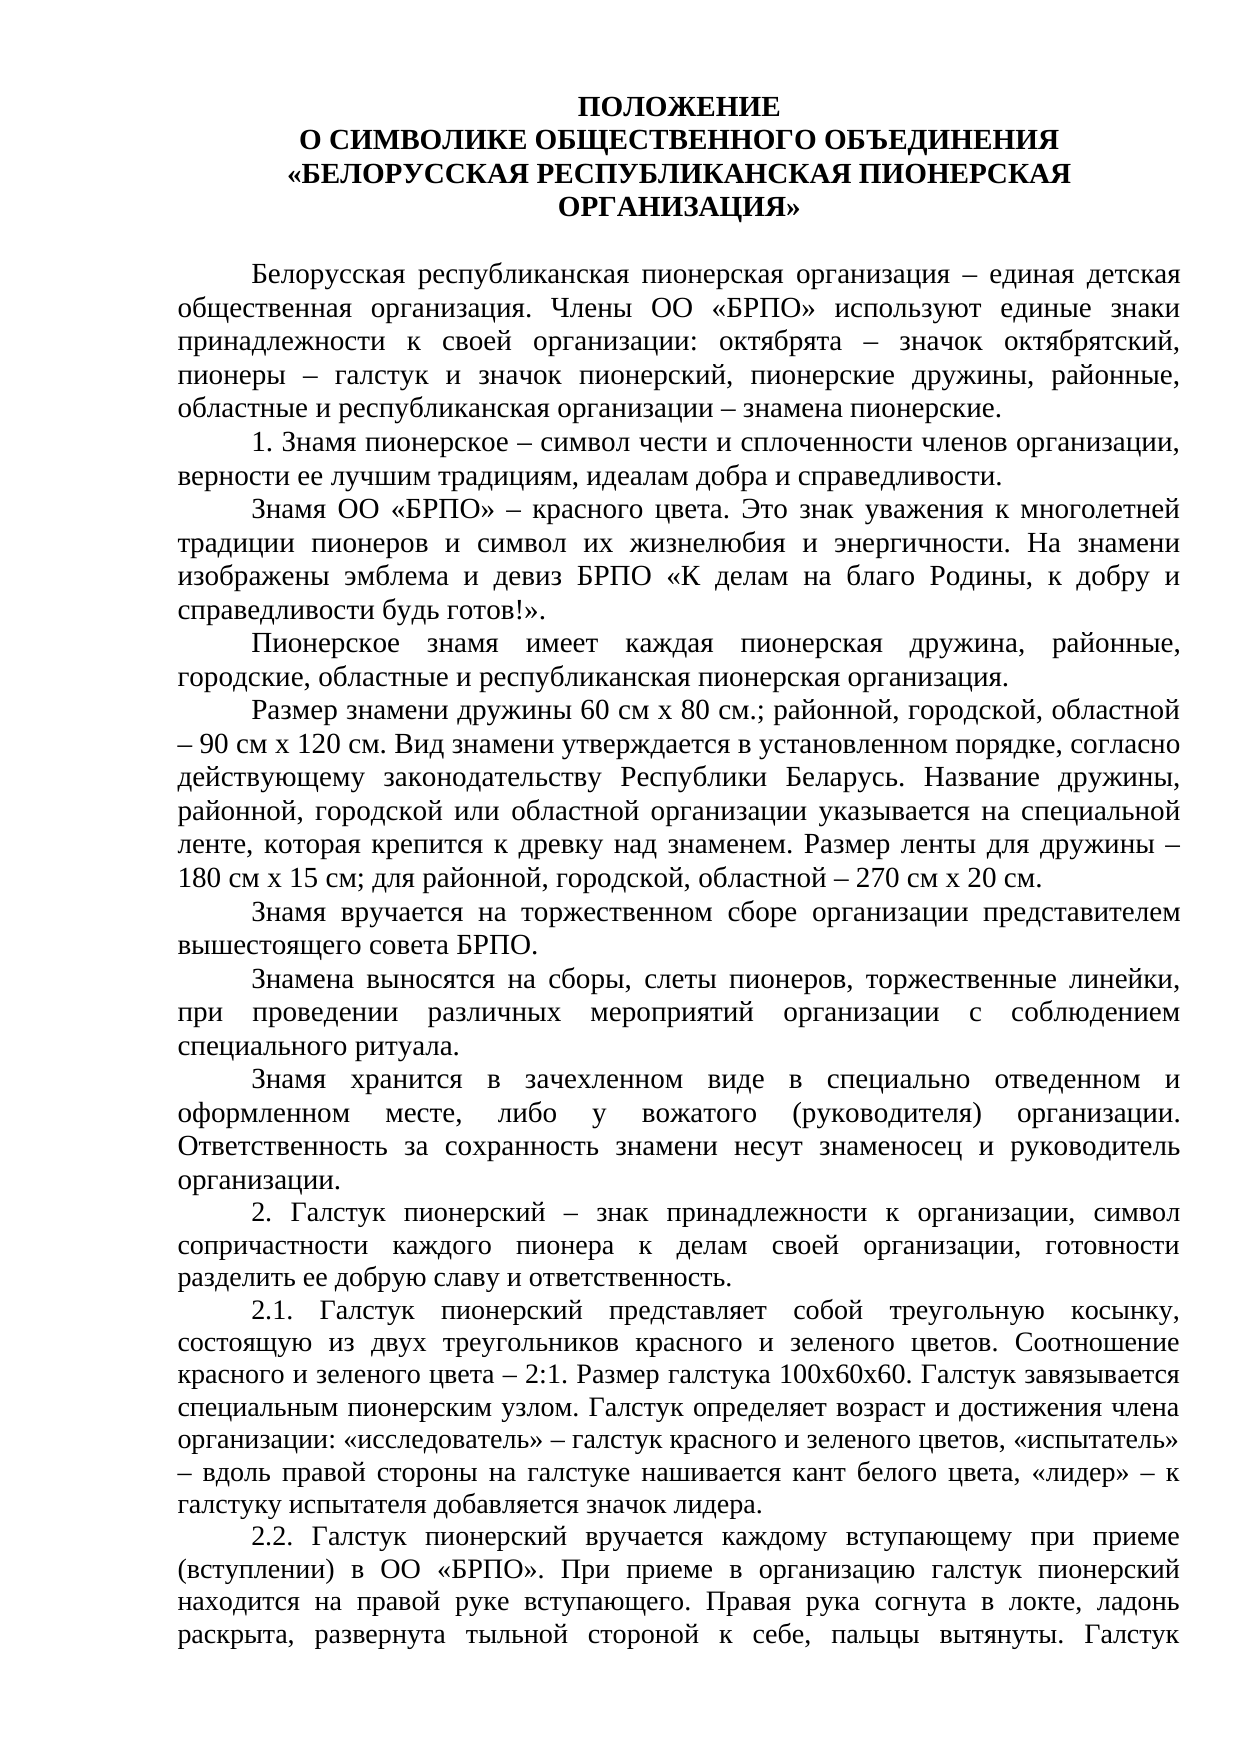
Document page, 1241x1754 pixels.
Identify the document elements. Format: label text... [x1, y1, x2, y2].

text Белорусская республиканская пионерская организация – единая детская общественная организация. Члены ОО «БРПО» используют единые знаки принадлежности к своей организации: октябрята – значок октябрятский, пионеры – галстук и значок пионерский, пионерские дружины, районные, областные и республиканская организации – знамена пионерские. [177, 256, 1181, 424]
text 2. Галстук пионерский – знак принадлежности к организации, символ сопричастности каждого пионера к делам своей организации, готовности разделить ее добрую славу и ответственность. [177, 1196, 1181, 1293]
text О СИМВОЛИКЕ ОБЩЕСТВЕННОГО ОБЪЕДИНЕНИЯ [177, 122, 1181, 156]
text 1. Знамя пионерское – символ чести и сплоченности членов организации, верности ее лучшим традициям, идеалам добра и справедливости. [177, 424, 1181, 491]
text Знамя хранится в зачехленном виде в специально отведенном и оформленном месте, либо у вожатого (руководителя) организации. Ответственность за сохранность знамени несут знаменосец и руководитель организации. [177, 1061, 1181, 1196]
text «БЕЛОРУССКАЯ РЕСПУБЛИКАНСКАЯ ПИОНЕРСКАЯ ОРГАНИЗАЦИЯ» [177, 156, 1181, 223]
text 2.1. Галстук пионерский представляет собой треугольную косынку, состоящую из двух треугольников красного и зеленого цветов. Соотношение красного и зеленого цвета – 2:1. Размер галстука 100х60х60. Галстук завязывается специальным пионерским узлом. Галстук определяет возраст и достижения члена организации: «исследователь» – галстук красного и зеленого цветов, «испытатель» – вдоль правой стороны на галстуке нашивается кант белого цвета, «лидер» – к галстуку испытателя добавляется значок лидера. [177, 1293, 1181, 1519]
text Знамена выносятся на сборы, слеты пионеров, торжественные линейки, при проведении различных мероприятий организации с соблюдением специального ритуала. [177, 961, 1181, 1061]
text Пионерское знамя имеет каждая пионерская дружина, районные, городские, областные и республиканская пионерская организация. [177, 625, 1181, 692]
text Знамя ОО «БРПО» – красного цвета. Это знак уважения к многолетней традиции пионеров и символ их жизнелюбия и энергичности. На знамени изображены эмблема и девиз БРПО «К делам на благо Родины, к добру и справедливости будь готов!». [177, 491, 1181, 625]
text Размер знамени дружины 60 см х .; районной, городской, областной – 90 см х . Вид знамени утверждается в установленном порядке, согласно действующему законодательству Республики Беларусь. Название дружины, районной, городской или областной организации указывается на специальной ленте, которая крепится к древку над знаменем. Размер ленты для дружины – 180 см х ; для районной, городской, областной – 270 см х . [177, 692, 1181, 894]
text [177, 1519, 1181, 1649]
text Знамя вручается на торжественном сборе организации представителем вышестоящего совета БРПО. [177, 894, 1181, 961]
text ПОЛОЖЕНИЕ [177, 89, 1181, 122]
